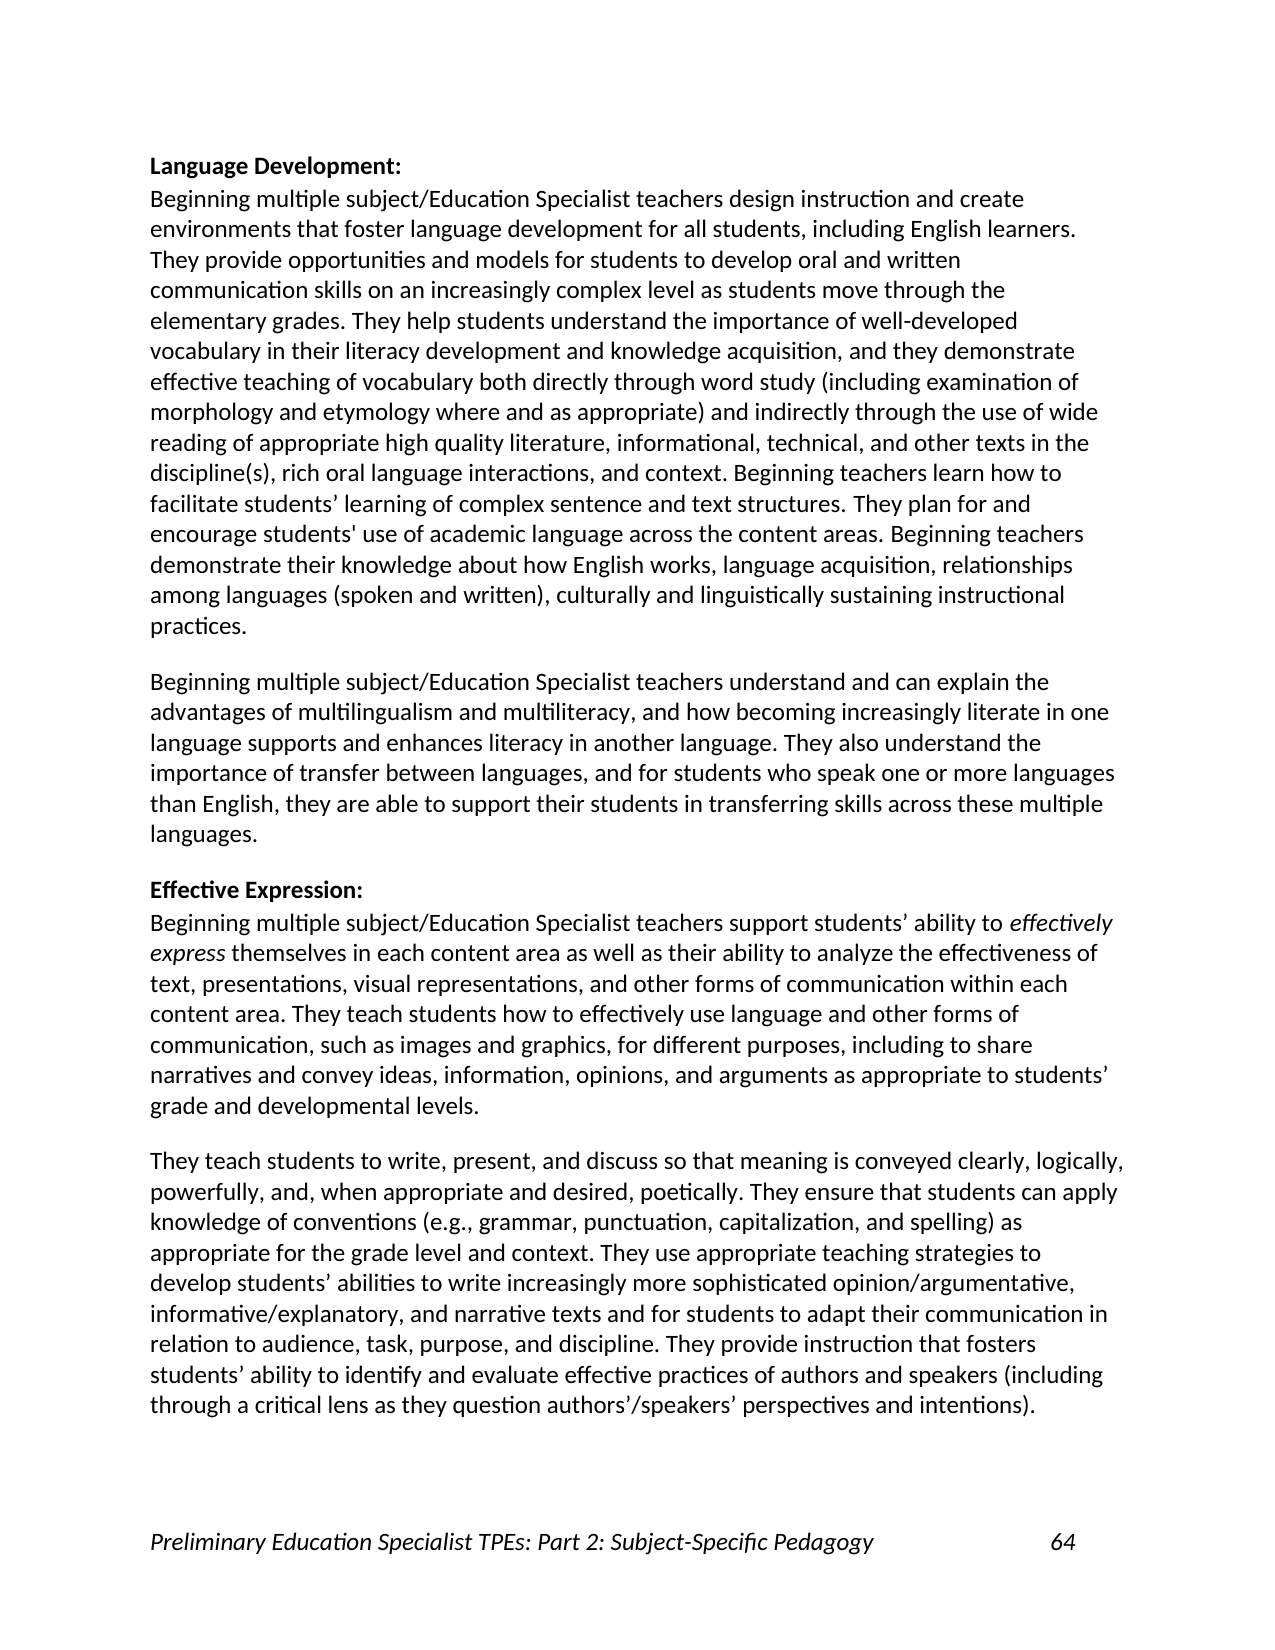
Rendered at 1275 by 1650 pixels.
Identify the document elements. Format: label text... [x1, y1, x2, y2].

text Beginning multiple subject/Education Specialist teachers design instruction and create environments that foster language development for all students, including English learners. They provide opportunities and models for students to develop oral and written communication skills on an increasingly complex level as students move through the elementary grades. They help students understand the importance of well-developed vocabulary in their literacy development and knowledge acquisition, and they demonstrate effective teaching of vocabulary both directly through word study (including examination of morphology and etymology where and as appropriate) and indirectly through the use of wide reading of appropriate high quality literature, informational, technical, and other texts in the discipline(s), rich oral language interactions, and context. Beginning teachers learn how to facilitate students’ learning of complex sentence and text structures. They plan for and encourage students' use of academic language across the content areas. Beginning teachers demonstrate their knowledge about how English works, language acquisition, relationships among languages (spoken and written), culturally and linguistically sustaining instructional practices. [150, 183, 1125, 641]
text Beginning multiple subject/Education Specialist teachers support students’ ability to effectively express themselves in each content area as well as their ability to analyze the effectiveness of text, presentations, visual representations, and other forms of communication within each content area. They teach students how to effectively use language and other forms of communication, such as images and graphics, for different purposes, including to share narratives and convey ideas, information, opinions, and arguments as appropriate to students’ grade and developmental levels. [150, 907, 1125, 1120]
text Effective Expression: [150, 874, 1125, 904]
text Beginning multiple subject/Education Specialist teachers understand and can explain the advantages of multilingualism and multiliteracy, and how becoming increasingly literate in one language supports and enhances literacy in another language. They also understand the importance of transfer between languages, and for students who speak one or more languages than English, they are able to support their students in transferring skills across these multiple languages. [150, 666, 1125, 849]
text They teach students to write, present, and discuss so that meaning is conveyed clearly, logically, powerfully, and, when appropriate and desired, poetically. They ensure that students can apply knowledge of conventions (e.g., grammar, punctuation, capitalization, and spelling) as appropriate for the grade level and context. They use appropriate teaching strategies to develop students’ abilities to write increasingly more sophisticated opinion/argumentative, informative/explanatory, and narrative texts and for students to adapt their communication in relation to audience, task, purpose, and discipline. They provide instruction that fosters students’ ability to identify and evaluate effective practices of authors and speakers (including through a critical lens as they question authors’/speakers’ perspectives and intentions). [150, 1145, 1125, 1420]
text Language Development: [150, 150, 1125, 181]
